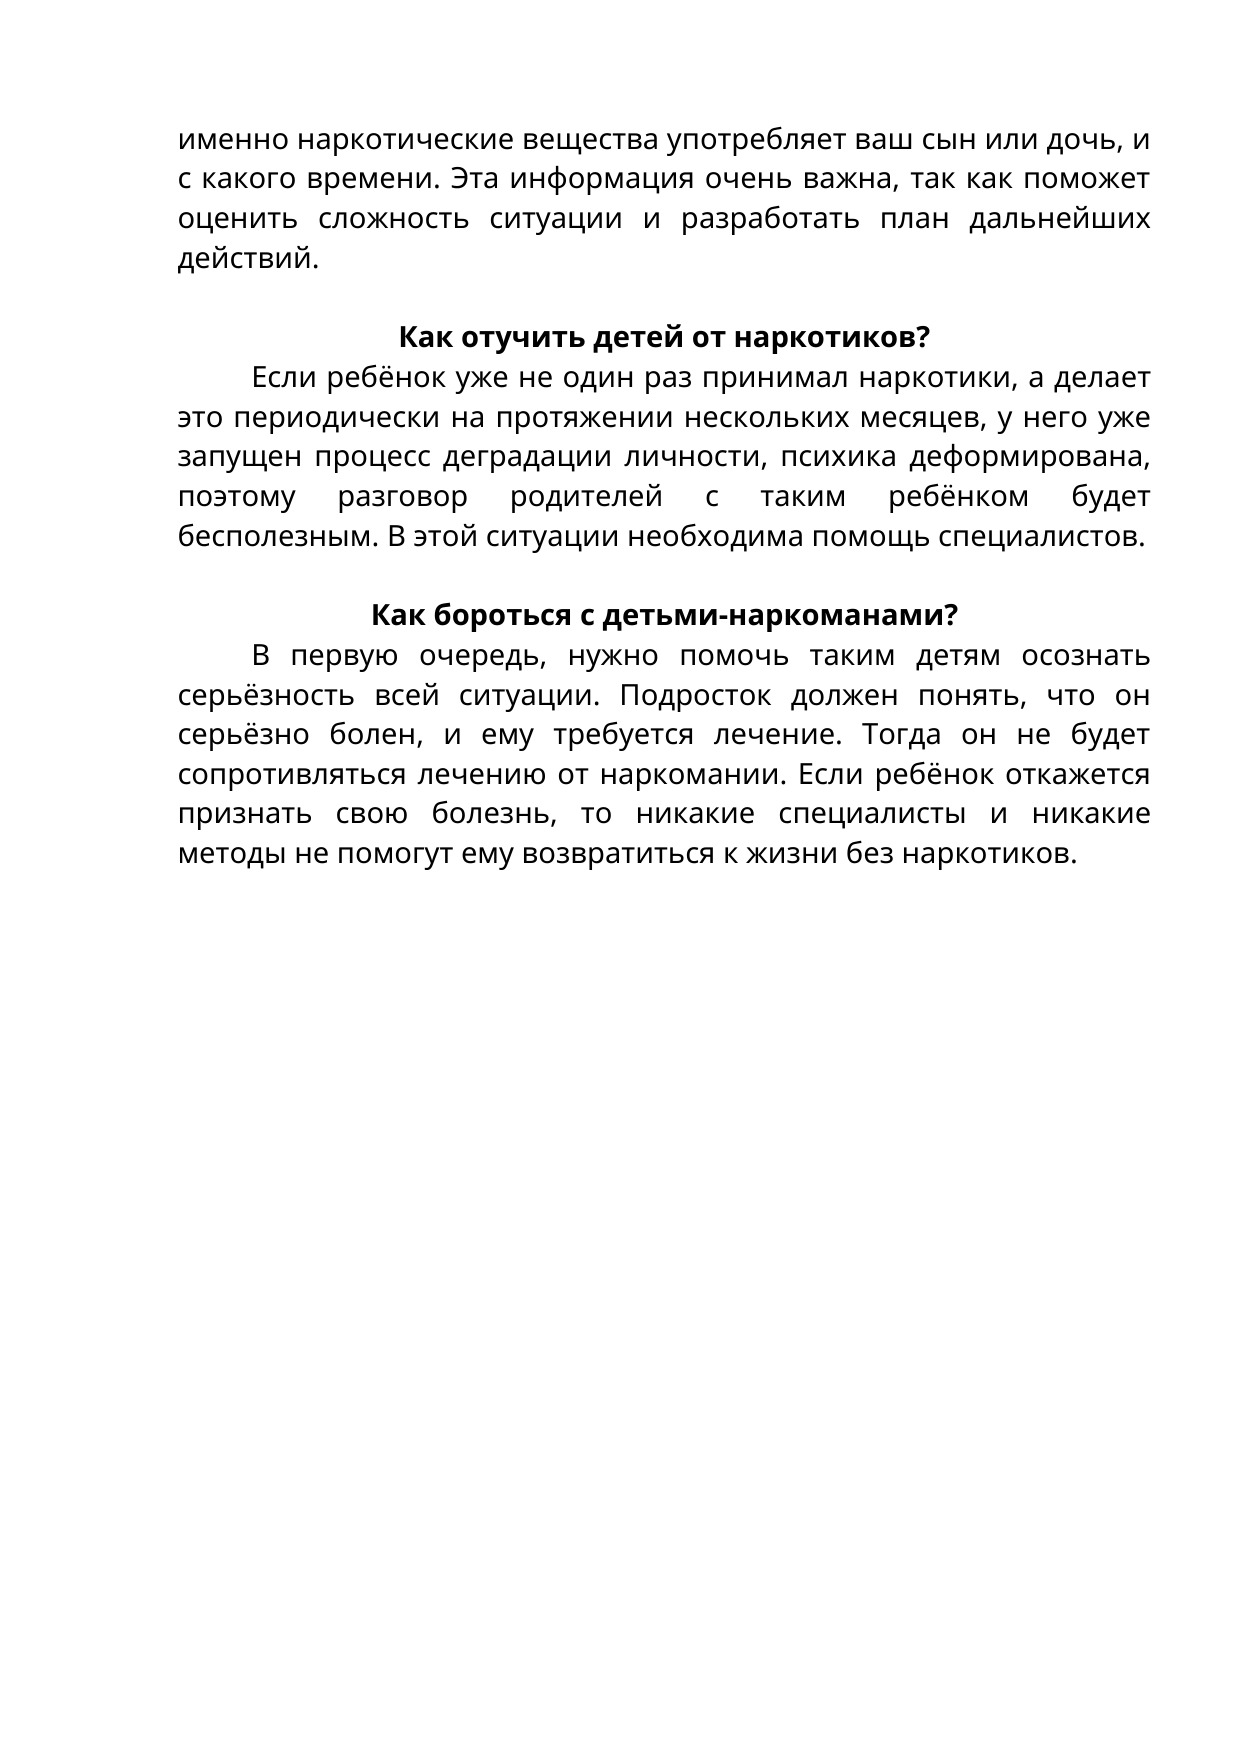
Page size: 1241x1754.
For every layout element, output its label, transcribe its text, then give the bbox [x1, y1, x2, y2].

text Как бороться с детьми-наркоманами? [177, 594, 1152, 634]
text Как отучить детей от наркотиков? [177, 317, 1152, 356]
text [177, 118, 1152, 277]
text В первую очередь, нужно помочь таким детям осознать серьёзность всей ситуации. Подросток должен понять, что он серьёзно болен, и ему требуется лечение. Тогда он не будет сопротивляться лечению от наркомании. Если ребёнок откажется признать свою болезнь, то никакие специалисты и никакие методы не помогут ему возвратиться к жизни без наркотиков. [177, 634, 1152, 872]
text Если ребёнок уже не один раз принимал наркотики, а делает это периодически на протяжении нескольких месяцев, у него уже запущен процесс деградации личности, психика деформирована, поэтому разговор родителей с таким ребёнком будет бесполезным. В этой ситуации необходима помощь специалистов. [177, 356, 1152, 555]
